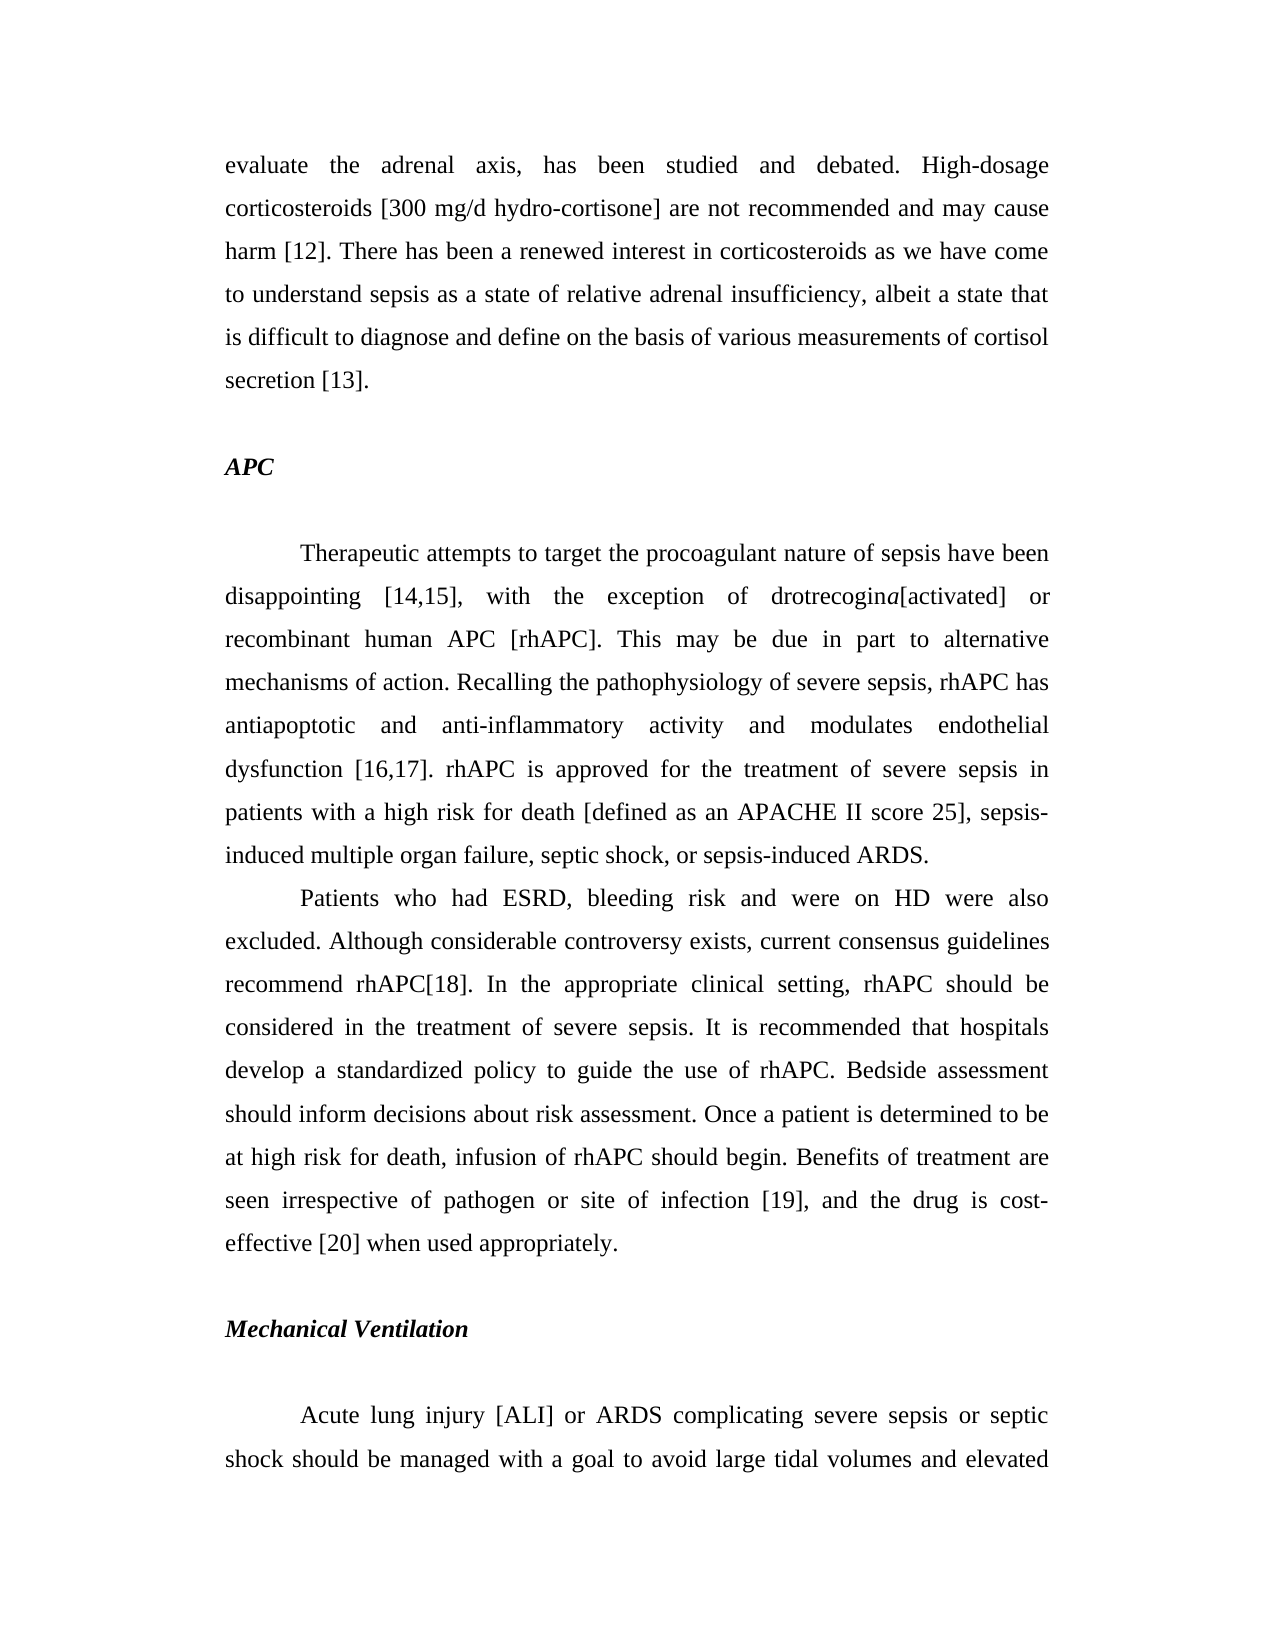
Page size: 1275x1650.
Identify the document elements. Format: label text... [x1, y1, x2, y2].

text Patients who had ESRD, bleeding risk and were on HD were also excluded. Although considerable controversy exists, current consensus guidelines recommend rhAPC[18]. In the appropriate clinical setting, rhAPC should be considered in the treatment of severe sepsis. It is recommended that hospitals develop a standardized policy to guide the use of rhAPC. Bedside assessment should inform decisions about risk assessment. Once a patient is determined to be at high risk for death, infusion of rhAPC should begin. Benefits of treatment are seen irrespective of pathogen or site of infection [19], and the drug is cost-effective [20] when used appropriately. [225, 883, 1050, 1257]
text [225, 1401, 1050, 1472]
text Therapeutic attempts to target the procoagulant nature of sepsis have been disappointing [14,15], with the exception of drotrecogina[activated] or recombinant human APC [rhAPC]. This may be due in part to alternative mechanisms of action. Recalling the pathophysiology of severe sepsis, rhAPC has antiapoptotic and anti-inflammatory activity and modulates endothelial dysfunction [16,17]. rhAPC is approved for the treatment of severe sepsis in patients with a high risk for death [defined as an APACHE II score 25], sepsis-induced multiple organ failure, septic shock, or sepsis-induced ARDS. [225, 538, 1050, 869]
text Mechanical Ventilation [225, 1314, 1050, 1343]
text APC [225, 452, 1050, 481]
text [225, 150, 1050, 394]
